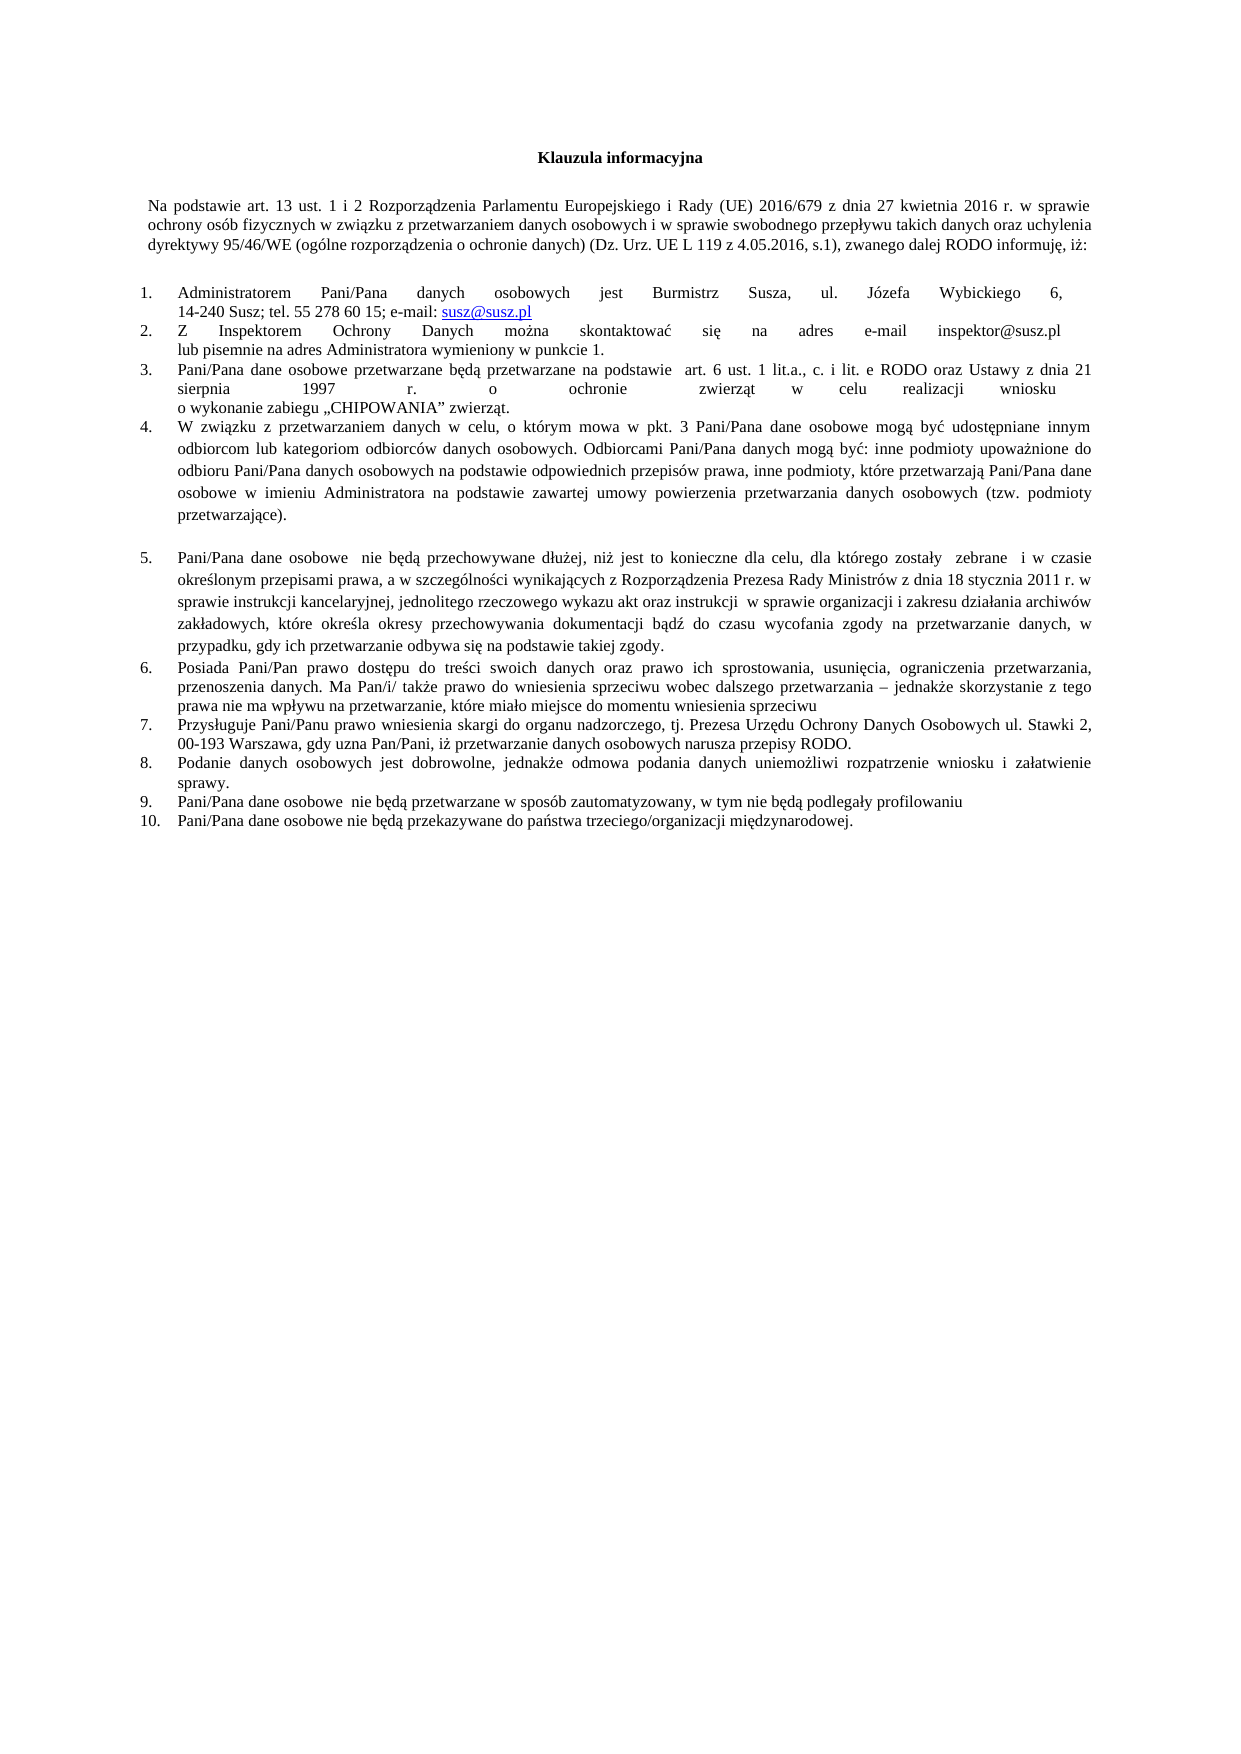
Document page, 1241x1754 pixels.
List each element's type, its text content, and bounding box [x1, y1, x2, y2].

text Na podstawie art. 13 ust. 1 i 2 Rozporządzenia Parlamentu Europejskiego i Rady (UE) 2016/679 z dnia 27 kwietnia 2016 r. w sprawie ochrony osób fizycznych w związku z przetwarzaniem danych osobowych i w sprawie swobodnego przepływu takich danych oraz uchylenia dyrektywy 95/46/WE (ogólne rozporządzenia o ochronie danych) (Dz. Urz. UE L 119 z 4.05.2016, s.1), zwanego dalej RODO informuję, iż: [148, 196, 1093, 253]
list Pani/Pana dane osobowe nie będą przetwarzane w sposób zautomatyzowany, w tym nie będą podlegały profilowaniu [140, 792, 1093, 811]
list Pani/Pana dane osobowe nie będą przekazywane do państwa trzeciego/organizacji międzynarodowej. [140, 811, 1093, 830]
list Z Inspektorem Ochrony Danych można skontaktować się na adres e-mail inspektor@susz.pl lub pisemnie na adres Administratora wymieniony w punkcie 1. [140, 321, 1093, 359]
list W związku z przetwarzaniem danych w celu, o którym mowa w pkt. 3 Pani/Pana dane osobowe mogą być udostępniane innym odbiorcom lub kategoriom odbiorców danych osobowych. Odbiorcami Pani/Pana danych mogą być: inne podmioty upoważnione do odbioru Pani/Pana danych osobowych na podstawie odpowiednich przepisów prawa, inne podmioty, które przetwarzają Pani/Pana dane osobowe w imieniu Administratora na podstawie zawartej umowy powierzenia przetwarzania danych osobowych (tzw. podmioty przetwarzające). [140, 417, 1093, 524]
text Klauzula informacyjna [148, 148, 1093, 167]
list Podanie danych osobowych jest dobrowolne, jednakże odmowa podania danych uniemożliwi rozpatrzenie wniosku i załatwienie sprawy. [140, 753, 1093, 792]
list Pani/Pana dane osobowe nie będą przechowywane dłużej, niż jest to konieczne dla celu, dla którego zostały zebrane i w czasie określonym przepisami prawa, a w szczególności wynikających z Rozporządzenia Prezesa Rady Ministrów z dnia 18 stycznia 2011 r. w sprawie instrukcji kancelaryjnej, jednolitego rzeczowego wykazu akt oraz instrukcji w sprawie organizacji i zakresu działania archiwów zakładowych, które określa okresy przechowywania dokumentacji bądź do czasu wycofania zgody na przetwarzanie danych, w przypadku, gdy ich przetwarzanie odbywa się na podstawie takiej zgody. [140, 547, 1093, 654]
list Administratorem Pani/Pana danych osobowych jest Burmistrz Susza, ul. Józefa Wybickiego 6, 14-240 Susz; tel. 55 278 60 15; e-mail: susz@susz.pl [140, 283, 1093, 321]
list Przysługuje Pani/Panu prawo wniesienia skargi do organu nadzorczego, tj. Prezesa Urzędu Ochrony Danych Osobowych ul. Stawki 2, 00-193 Warszawa, gdy uzna Pan/Pani, iż przetwarzanie danych osobowych narusza przepisy RODO. [140, 715, 1093, 753]
list Posiada Pani/Pan prawo dostępu do treści swoich danych oraz prawo ich sprostowania, usunięcia, ograniczenia przetwarzania, przenoszenia danych. Ma Pan/i/ także prawo do wniesienia sprzeciwu wobec dalszego przetwarzania – jednakże skorzystanie z tego prawa nie ma wpływu na przetwarzanie, które miało miejsce do momentu wniesienia sprzeciwu [140, 657, 1093, 715]
list Pani/Pana dane osobowe przetwarzane będą przetwarzane na podstawie art. 6 ust. 1 lit.a., c. i lit. e RODO oraz Ustawy z dnia 21 sierpnia 1997 r. o ochronie zwierząt w celu realizacji wniosku o wykonanie zabiegu „CHIPOWANIA” zwierząt. [140, 359, 1093, 417]
